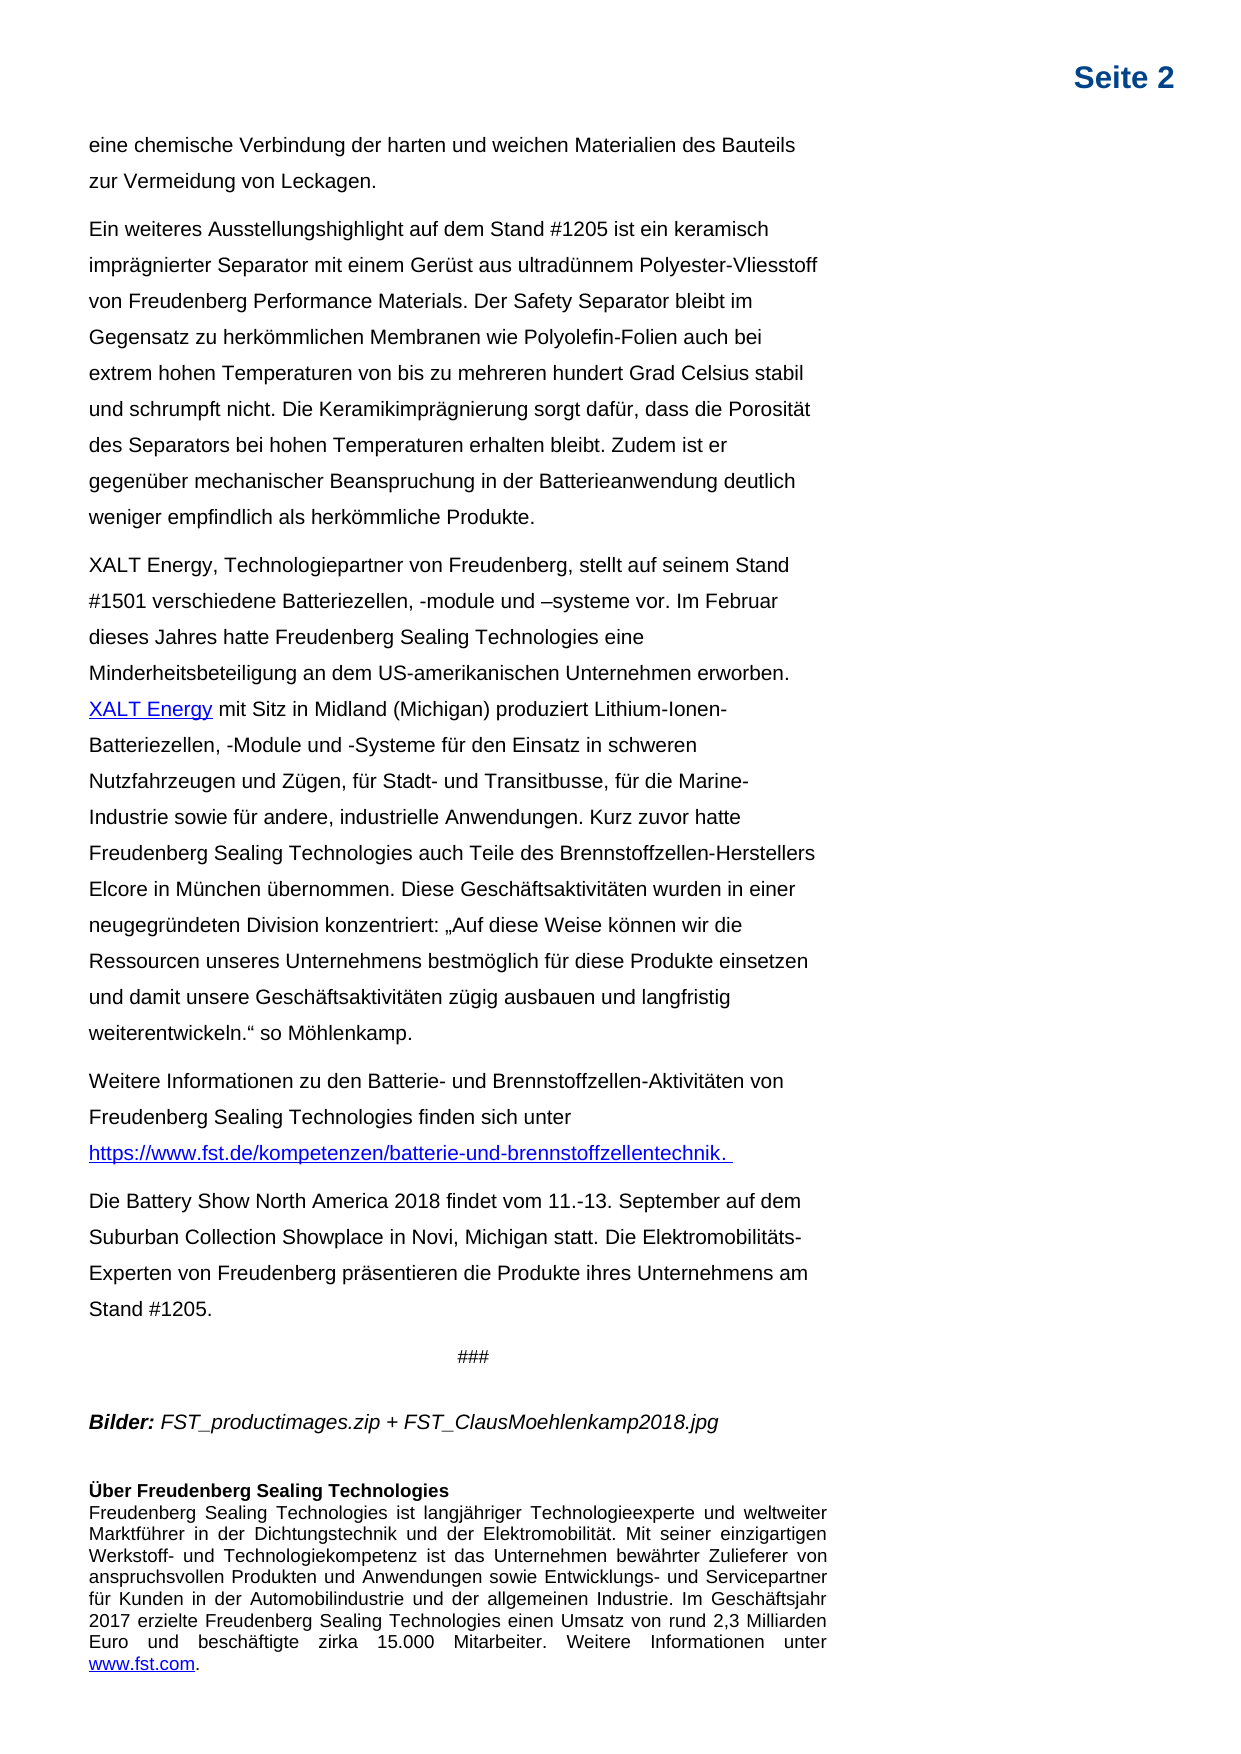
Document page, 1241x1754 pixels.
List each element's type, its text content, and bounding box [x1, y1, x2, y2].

text Weitere Informationen zu den Batterie- und Brennstoffzellen-Aktivitäten von Freudenberg Sealing Technologies finden sich unter https://www.fst.de/kompetenzen/batterie-und-brennstoffzellentechnik. [89, 1069, 827, 1165]
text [89, 133, 827, 193]
text Freudenberg Sealing Technologies ist langjähriger Technologieexperte und weltweiter Marktführer in der Dichtungstechnik und der Elektromobilität. Mit seiner einzigartigen Werkstoff- und Technologiekompetenz ist das Unternehmen bewährter Zulieferer von anspruchsvollen Produkten und Anwendungen sowie Entwicklungs- und Servicepartner für Kunden in der Automobilindustrie und der allgemeinen Industrie. Im Geschäftsjahr 2017 erzielte Freudenberg Sealing Technologies einen Umsatz von rund 2,3 Milliarden Euro und beschäftigte zirka 15.000 Mitarbeiter. Weitere Informationen unter www.fst.com. [89, 1502, 827, 1674]
text Über Freudenberg Sealing Technologies [89, 1480, 827, 1502]
text XALT Energy, Technologiepartner von Freudenberg, stellt auf seinem Stand #1501 verschiedene Batteriezellen, -module und –systeme vor. Im Februar dieses Jahres hatte Freudenberg Sealing Technologies eine Minderheitsbeteiligung an dem US-amerikanischen Unternehmen erworben. XALT Energy mit Sitz in Midland (Michigan) produziert Lithium-Ionen-Batteriezellen, -Module und -Systeme für den Einsatz in schweren Nutzfahrzeugen und Zügen, für Stadt- und Transitbusse, für die Marine-Industrie sowie für andere, industrielle Anwendungen. Kurz zuvor hatte Freudenberg Sealing Technologies auch Teile des Brennstoffzellen-Herstellers Elcore in München übernommen. Diese Geschäftsaktivitäten wurden in einer neugegründeten Division konzentriert: „Auf diese Weise können wir die Ressourcen unseres Unternehmens bestmöglich für diese Produkte einsetzen und damit unsere Geschäftsaktivitäten zügig ausbauen und langfristig weiterentwickeln.“ so Möhlenkamp. [89, 553, 827, 1044]
text Die Battery Show North America 2018 findet vom 11.-13. September auf dem Suburban Collection Showplace in Novi, Michigan statt. Die Elektromobilitäts-Experten von Freudenberg präsentieren die Produkte ihres Unternehmens am Stand #1205. [89, 1189, 827, 1321]
text Bilder: FST_productimages.zip + FST_ClausMoehlenkamp2018.jpg [89, 1410, 827, 1434]
text ### [89, 1345, 827, 1367]
text Ein weiteres Ausstellungshighlight auf dem Stand #1205 ist ein keramisch imprägnierter Separator mit einem Gerüst aus ultradünnem Polyester-Vliesstoff von Freudenberg Performance Materials. Der Safety Separator bleibt im Gegensatz zu herkömmlichen Membranen wie Polyolefin-Folien auch bei extrem hohen Temperaturen von bis zu mehreren hundert Grad Celsius stabil und schrumpft nicht. Die Keramikimprägnierung sorgt dafür, dass die Porosität des Separators bei hohen Temperaturen erhalten bleibt. Zudem ist er gegenüber mechanischer Beanspruchung in der Batterieanwendung deutlich weniger empfindlich als herkömmliche Produkte. [89, 217, 827, 529]
